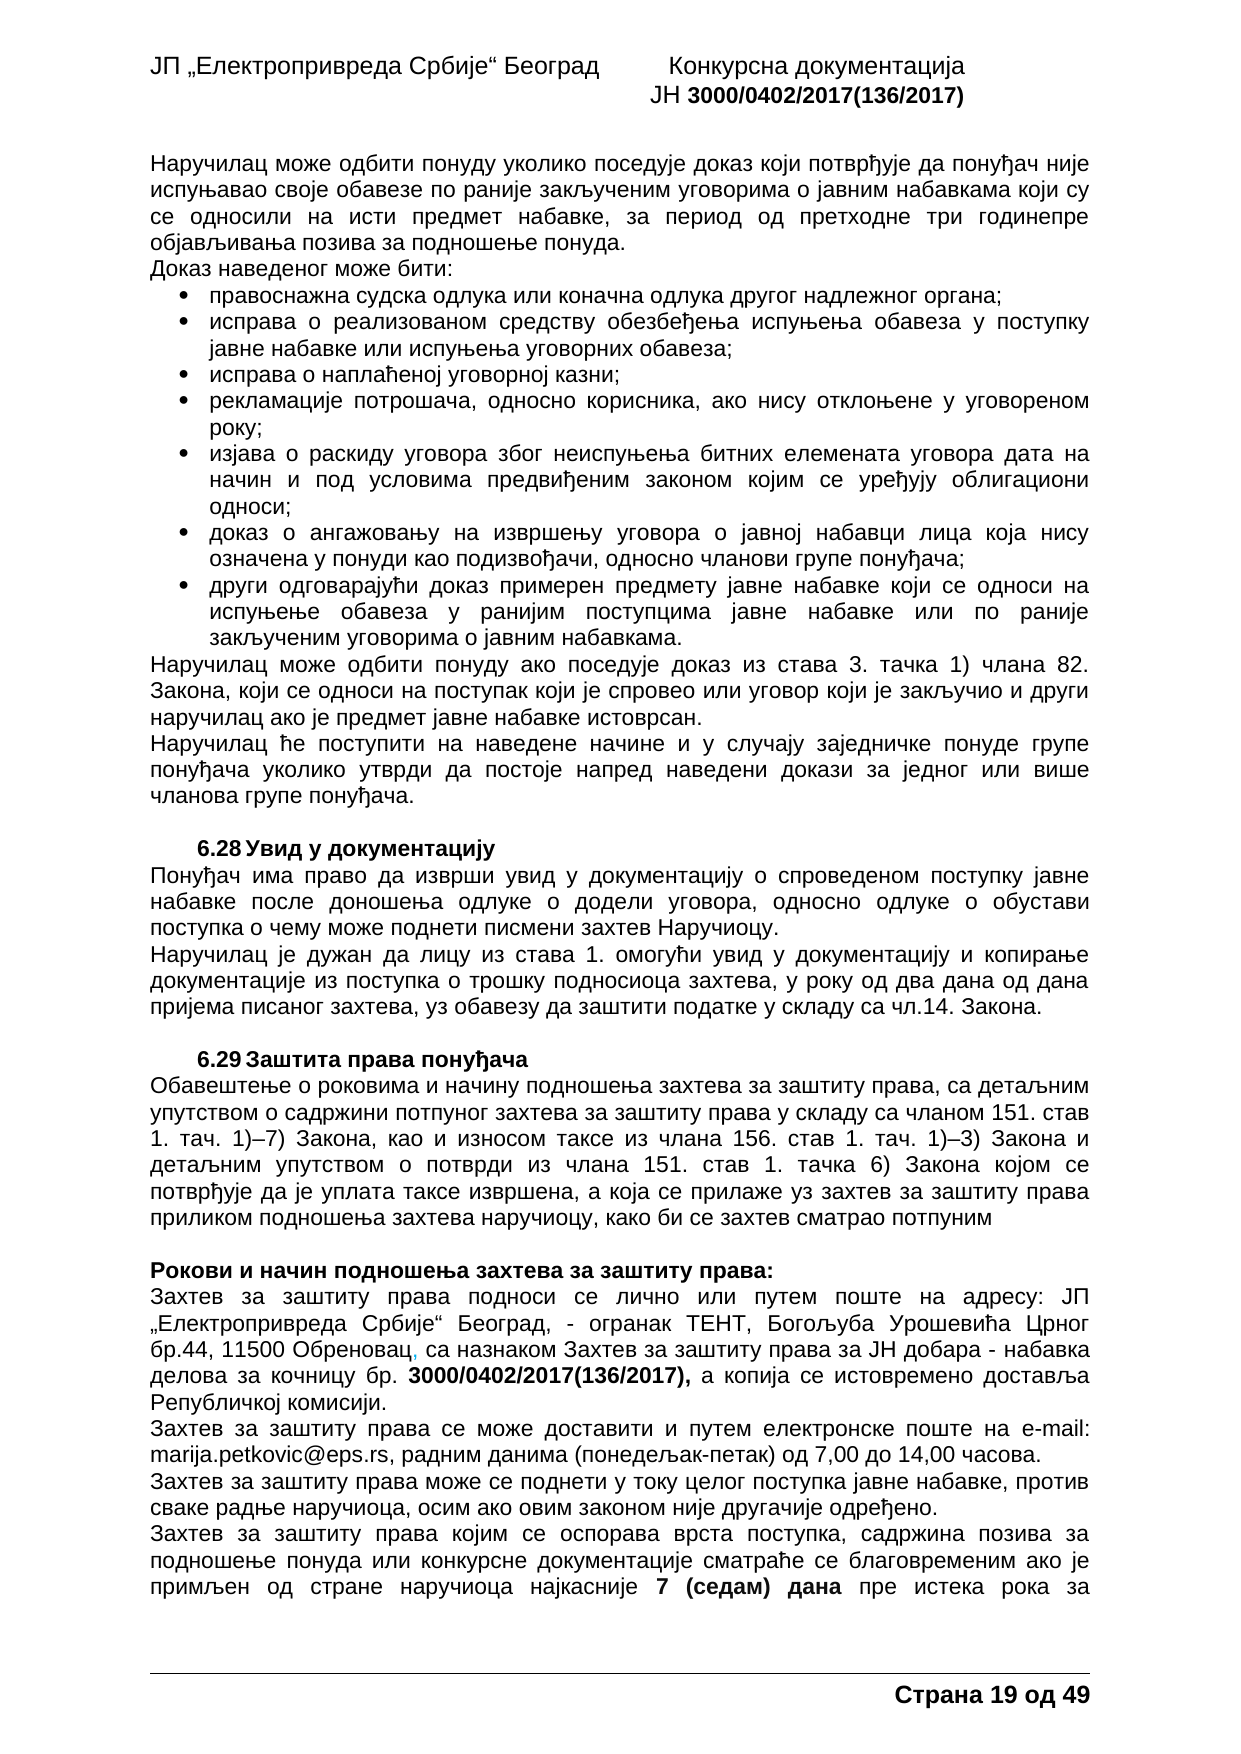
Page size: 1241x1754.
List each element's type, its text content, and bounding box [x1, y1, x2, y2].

text Наручилац је дужан да лицу из става 1. омогући увид у документацију и копирање документације из поступка о трошку подносиоца захтева, у року од два дана од дана пријема писаног захтева, уз обавезу да заштити податке у складу са чл.14. Закона. [150, 941, 1090, 1020]
text правоснажна судска одлука или коначна одлука другог надлежног органа; [179, 282, 1090, 308]
text исправа о наплаћеној уговорној казни; [179, 361, 1090, 387]
text Захтев за заштиту права подноси се лично или путем поште на адресу: ЈП „Електропривреда Србије“ Београд, - огранак ТЕНТ, Богољуба Урошевића Црног бр.44, 11500 Oбрeнoвaц, са назнаком Захтев за заштиту права за ЈН добара - набавка делова за кочницу бр. 3000/0402/2017(136/2017), а копија се истовремено доставља Републичкој комисији. [150, 1283, 1090, 1415]
text Рокови и начин подношења захтева за заштиту права: [150, 1257, 1090, 1283]
text доказ о ангажовању на извршењу уговора о јавној набавци лица која нису означена у понуди као подизвођачи, односно чланови групе понуђача; [179, 519, 1090, 572]
text Захтев за заштиту права се може доставити и путем електронске поште на e-mail: marija.petkovic@eps.rs, радним данима (понедељак-петак) од 7,00 до 14,00 часова. [150, 1415, 1090, 1468]
text Наручилац може одбити понуду ако поседује доказ из става 3. тачка 1) члана 82. Закона, који се односи на поступак који је спровео или уговор који је закључио и други наручилац ако је предмет јавне набавке истоврсан. [150, 651, 1090, 730]
text Обавештење о роковима и начину подношења захтева за заштиту права, са детаљним упутством о садржини потпуног захтева за заштиту права у складу са чланом 151. став 1. тач. 1)–7) Закона, као и износом таксе из члана 156. став 1. тач. 1)–3) Закона и детаљним упутством о потврди из члана 151. став 1. тачка 6) Закона којом се потврђује да је уплата таксе извршена, а која се прилаже уз захтев за заштиту права приликом подношења захтева наручиоцу, како би се захтев сматрао потпуним [150, 1072, 1090, 1231]
list Заштита права понуђача [197, 1046, 1090, 1072]
text Захтев за заштиту права може се поднети у току целог поступка јавне набавке, против сваке радње наручиоца, осим ако овим законом није другачије одређено. [150, 1468, 1090, 1520]
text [150, 1520, 1090, 1599]
text Доказ наведеног може бити: [150, 255, 1090, 282]
list Увид у документацију [197, 835, 1090, 862]
text Понуђач има право да изврши увид у документацију о спроведеном поступку јавне набавке после доношења одлуке о додели уговора, односно одлуке о обустави поступка о чему може поднети писмени захтев Наручиоцу. [150, 862, 1090, 941]
text Наручилац може одбити понуду уколико поседује доказ који потврђује да понуђач није испуњавао своје обавезе по раније закљученим уговорима о јавним набавкама који су се односили на исти предмет набавке, за период од претходне три годинепре објављивања позива за подношење понуда. [150, 150, 1090, 255]
text Наручилац ће поступити на наведене начине и у случају заједничке понуде групе понуђача уколико утврди да постоје напред наведени докази за једног или више чланова групе понуђача. [150, 730, 1090, 809]
text други одговарајући доказ примерен предмету јавне набавке који се односи на испуњење обавеза у ранијим поступцима јавне набавке или по раније закљученим уговорима о јавним набавкама. [179, 572, 1090, 651]
text изјава о раскиду уговора због неиспуњења битних елемената уговора дата на начин и под условима предвиђеним законом којим се уређују облигациони односи; [179, 440, 1090, 519]
text исправа о реализованом средству обезбеђења испуњења обавеза у поступку јавне набавке или испуњења уговорних обавеза; [179, 308, 1090, 361]
text рекламације потрошача, односно корисника, ако нису отклоњене у уговореном року; [179, 387, 1090, 440]
